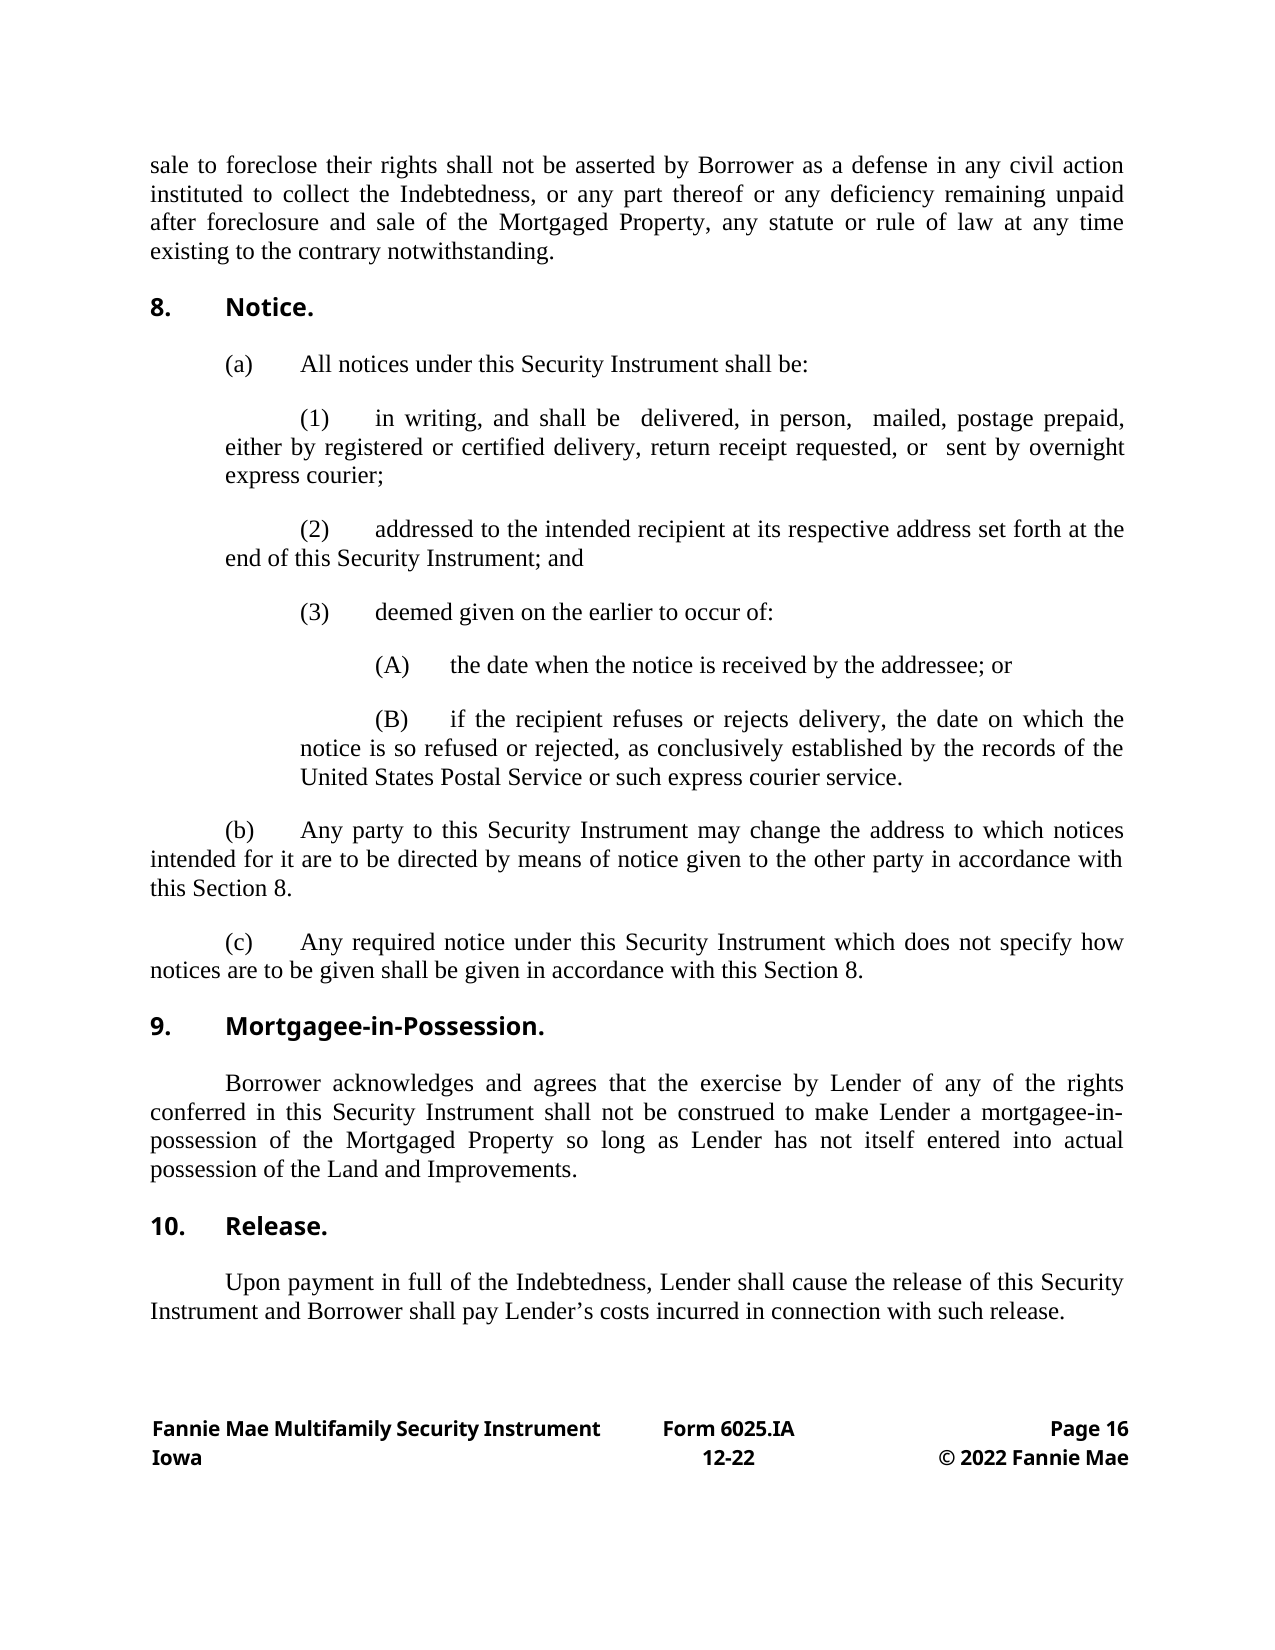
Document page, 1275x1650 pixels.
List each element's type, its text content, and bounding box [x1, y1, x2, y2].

subtitle Notice. [150, 290, 1125, 324]
list if the recipient refuses or rejects delivery, the date on which the notice is so refused or rejected, as conclusively established by the records of the United States Postal Service or such express courier service. [300, 704, 1125, 790]
list deemed given on the earlier to occur of: [225, 597, 1125, 625]
list addressed to the intended recipient at its respective address set forth at the end of this Security Instrument; and [225, 514, 1125, 572]
list the date when the notice is received by the addressee; or [300, 650, 1125, 679]
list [150, 150, 1125, 265]
list Any party to this Security Instrument may change the address to which notices intended for it are to be directed by means of notice given to the other party in accordance with this Section 8. [150, 815, 1125, 902]
text Borrower acknowledges and agrees that the exercise by Lender of any of the rights conferred in this Security Instrument shall not be construed to make Lender a mortgagee-in-possession of the Mortgaged Property so long as Lender has not itself entered into actual possession of the Land and Improvements. [150, 1068, 1125, 1183]
list All notices under this Security Instrument shall be: [150, 349, 1125, 378]
subtitle Mortgagee-in-Possession. [150, 1009, 1125, 1043]
text Upon payment in full of the Indebtedness, Lender shall cause the release of this Security Instrument and Borrower shall pay Lender’s costs incurred in connection with such release. [150, 1267, 1125, 1325]
subtitle Release. [150, 1208, 1125, 1242]
list in writing, and shall be delivered, in person, mailed, postage prepaid, either by registered or certified delivery, return receipt requested, or sent by overnight express courier; [225, 403, 1125, 489]
list Any required notice under this Security Instrument which does not specify how notices are to be given shall be given in accordance with this Section 8. [150, 927, 1125, 984]
